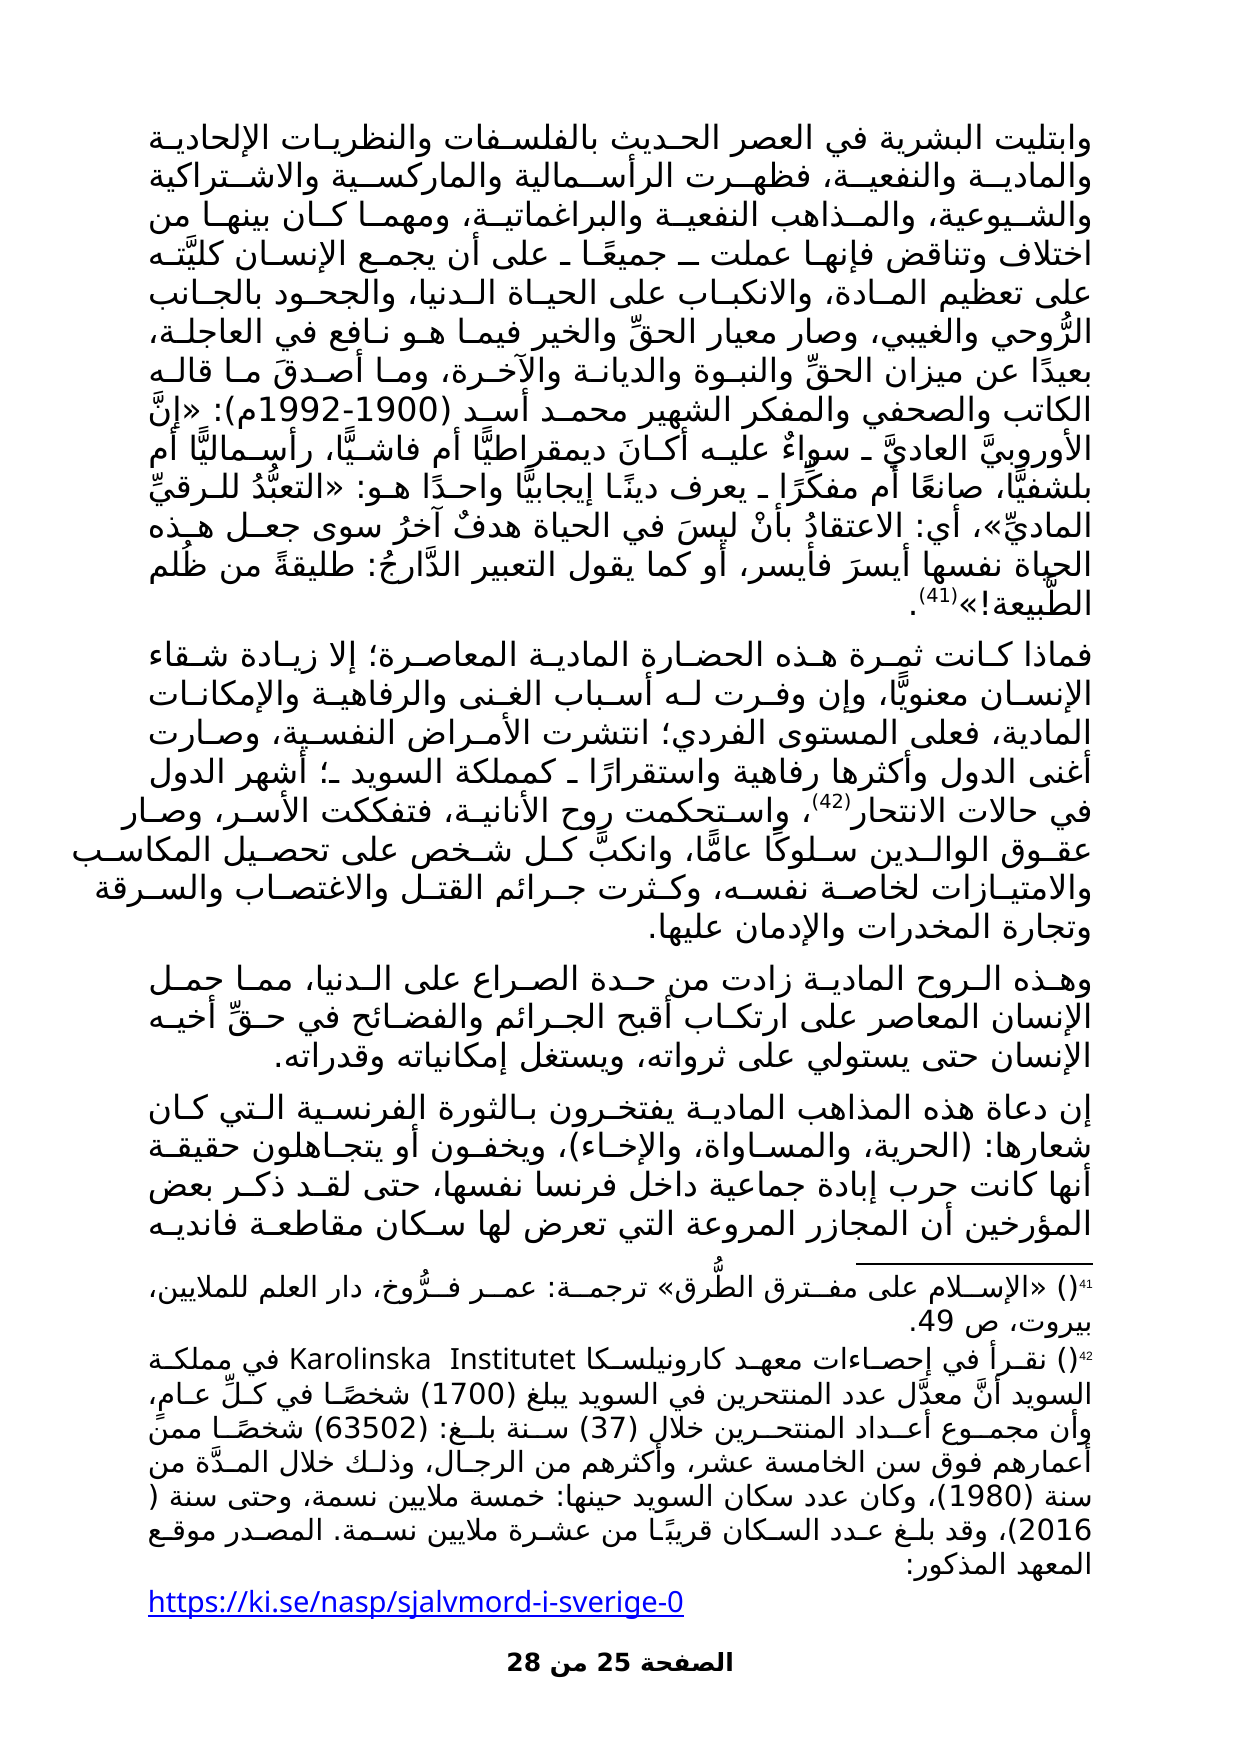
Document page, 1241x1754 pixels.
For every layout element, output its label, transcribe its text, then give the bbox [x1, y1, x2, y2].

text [148, 1088, 1093, 1243]
text فماذا كانت ثمرة هذه الحضارة المادية المعاصرة؛ إلا زيادة شقاء الإنسان معنويًّا، وإن وفرت له أسباب الغنى والرفاهية والإمكانات المادية، فعلى المستوى الفردي؛ انتشرت الأمراض النفسية، وصارت أغنى الدول وأكثرها رفاهية واستقرارًا ـ كمملكة السويد ـ؛ أشهر الدول في حالات الانتحار()، واستحكمت روح الأنانية، فتفككت الأسر، وصار عقوق الوالدين سلوكًا عامًّا، وانكبَّ كل شخص على تحصيل المكاسب والامتيازات لخاصة نفسه، وكثرت جرائم القتل والاغتصاب والسرقة وتجارة المخدرات والإدمان عليها. [148, 636, 1093, 947]
text وهذه الروح المادية زادت من حدة الصراع على الدنيا، مما حمل الإنسان المعاصر على ارتكاب أقبح الجرائم والفضائح في حقِّ أخيه الإنسان حتى يستولي على ثرواته، ويستغل إمكانياته وقدراته. [148, 959, 1092, 1076]
text وابتليت البشرية في العصر الحديث بالفلسفات والنظريات الإلحادية والمادية والنفعية، فظهرت الرأسمالية والماركسية والاشتراكية والشيوعية، والمذاهب النفعية والبراغماتية، ومهما كان بينها من اختلاف وتناقض فإنها عملت ـ جميعًا ـ على أن يجمع الإنسان كليَّته على تعظيم المادة، والانكباب على الحياة الدنيا، والجحود بالجانب الرُّوحي والغيبي، وصار معيار الحقِّ والخير فيما هو نافع في العاجلة، بعيدًا عن ميزان الحقِّ والنبوة والديانة والآخرة، وما أصدقَ ما قاله الكاتب والصحفي والمفكر الشهير محمد أسد (1900-1992م): «إنَّ الأوروبيَّ العاديَّ ـ سواءٌ عليه أكانَ ديمقراطيًّا أم فاشيًّا، رأسماليًّا أم بلشفيًّا، صانعًا أم مفكِّرًا ـ يعرف دينًا إيجابيًّا واحدًا هو: «التعبُّدُ للرقيِّ الماديِّ»، أي: الاعتقادُ بأنْ ليسَ في الحياة هدفٌ آخرُ سوى جعل هذه الحياة نفسها أيسرَ فأيسر، أو كما يقول التعبير الدَّارجُ: طليقةً من ظُلم الطَّبيعة!»(). [148, 118, 1093, 623]
